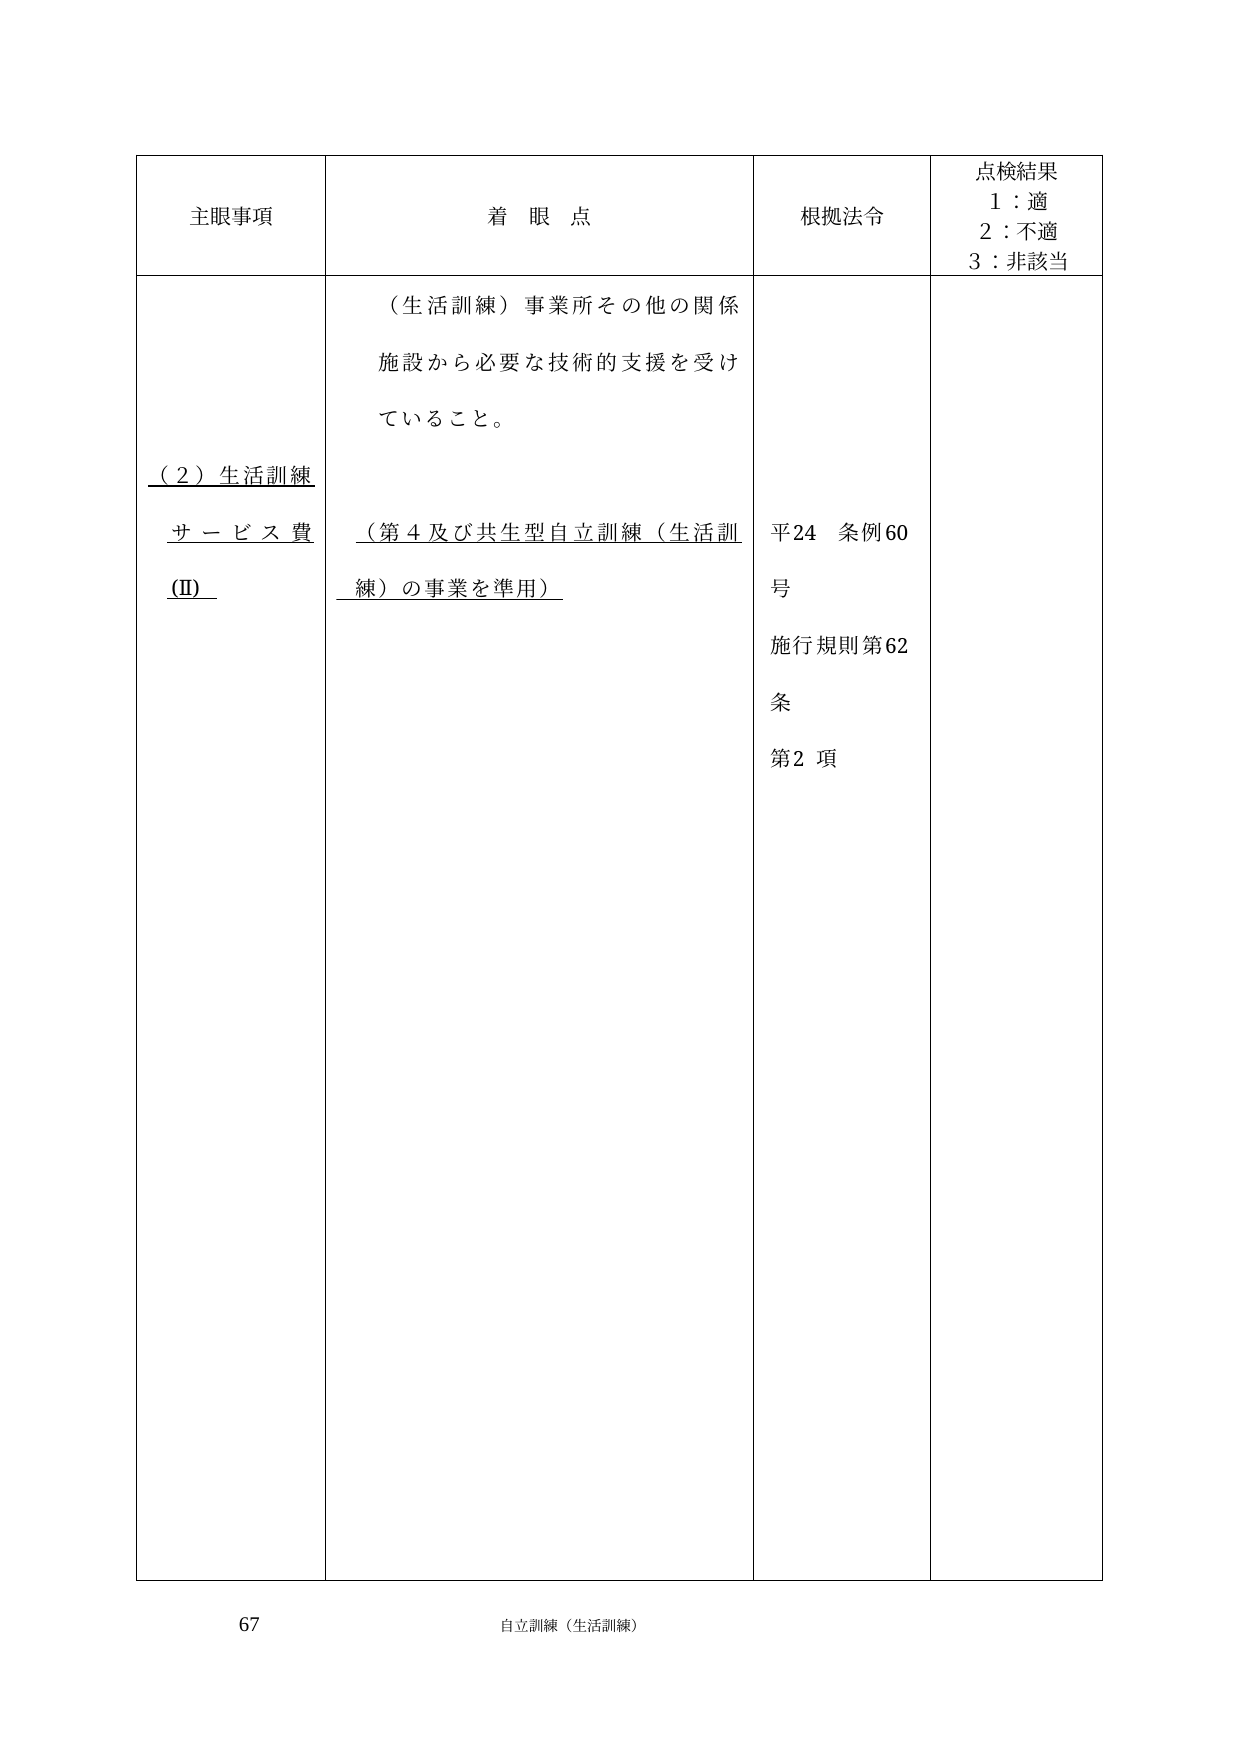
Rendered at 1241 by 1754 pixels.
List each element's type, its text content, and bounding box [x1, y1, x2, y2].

table_header 着 眼 点 [326, 156, 753, 275]
table_cell [931, 276, 1102, 1579]
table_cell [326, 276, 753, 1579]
table_header 点検結果 １：適 ２：不適 ３：非該当 [931, 156, 1102, 275]
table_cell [137, 276, 325, 1579]
table_header 根拠法令 [754, 156, 930, 275]
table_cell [754, 276, 930, 1579]
table_header 主眼事項 [137, 156, 325, 275]
